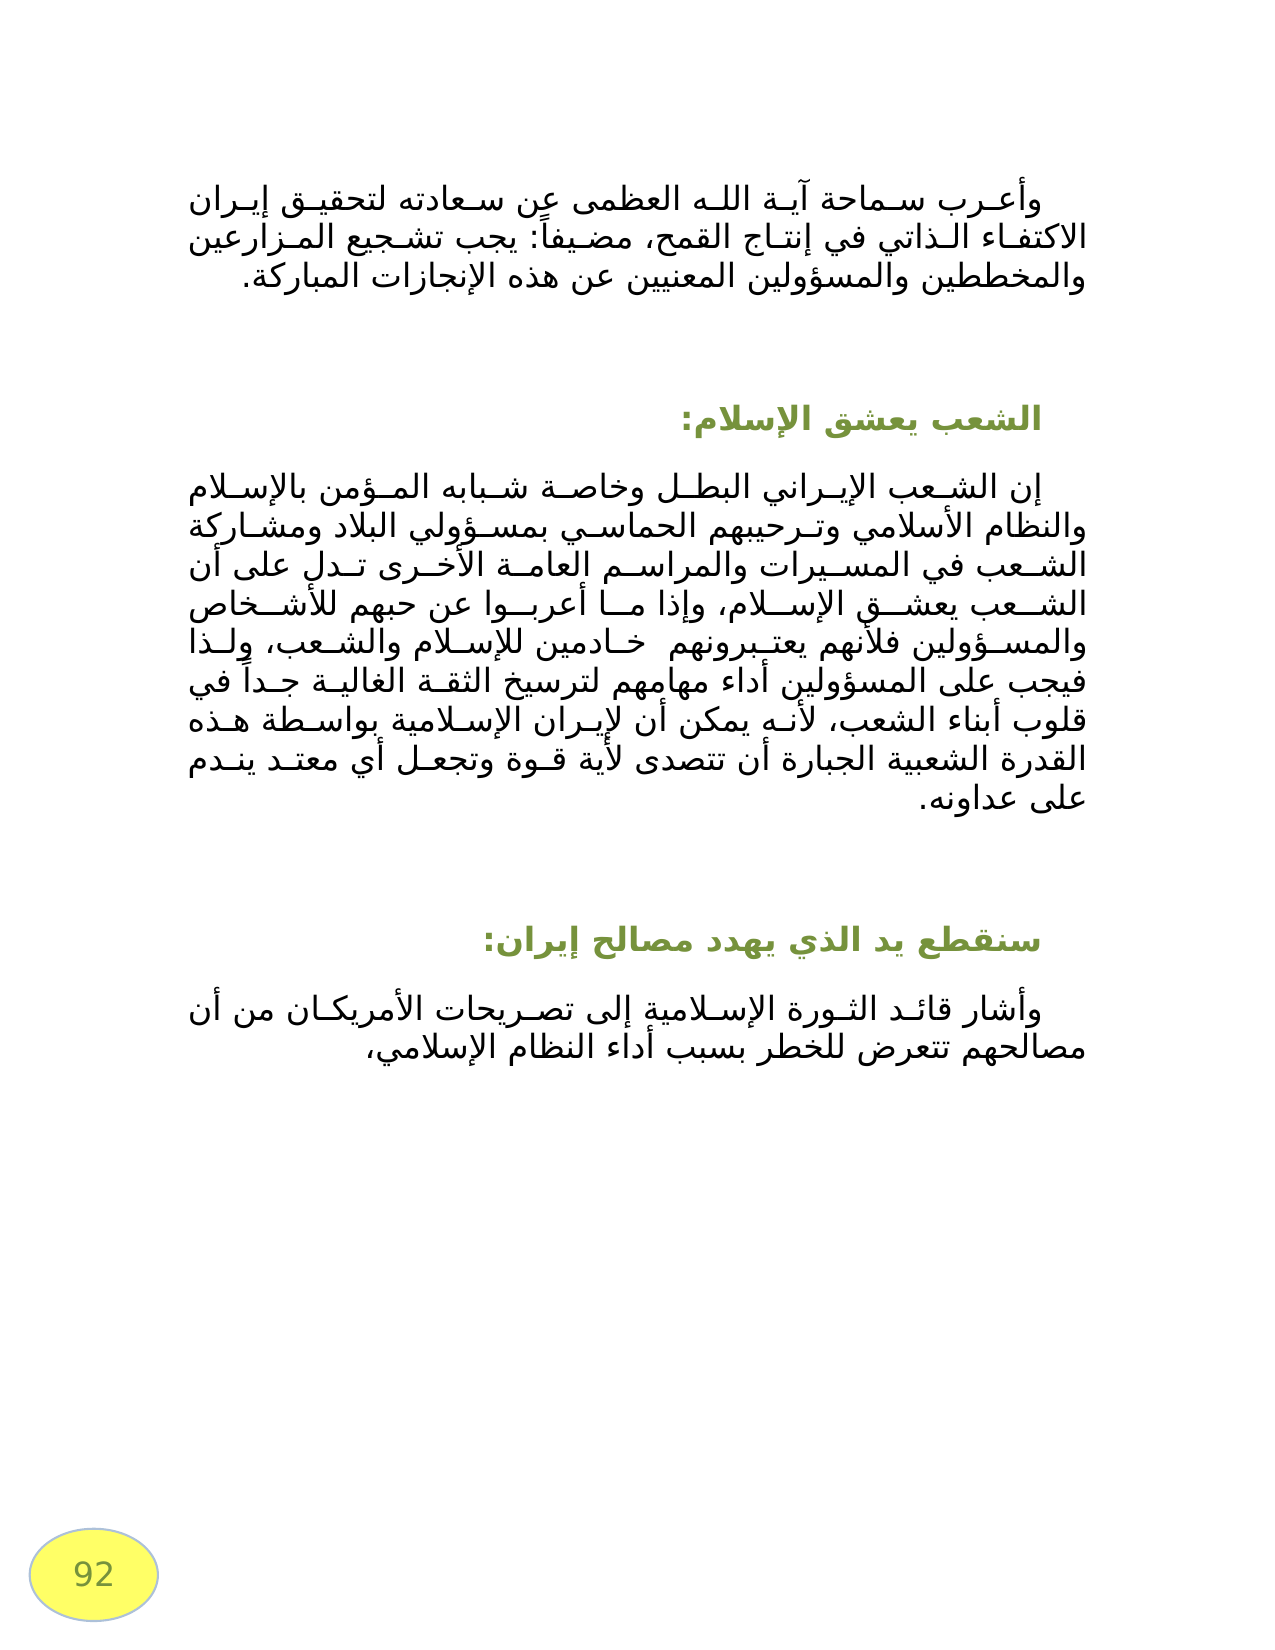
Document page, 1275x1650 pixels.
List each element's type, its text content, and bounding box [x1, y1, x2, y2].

text سنقطع يد الذي يهدد مصالح إيران: [187, 921, 1087, 960]
text وأشار قائد الثورة الإسلامية إلى تصريحات الأمريكان من أن مصالحهم تتعرض للخطر بسبب أداء النظام الإسلامي، [187, 989, 1087, 1067]
text وأعرب سماحة آية الله العظمى عن سعادته لتحقيق إيران الاكتفاء الذاتي في إنتاج القمح، مضيفاً: يجب تشجيع المزارعين والمخططين والمسؤولين المعنيين عن هذه الإنجازات المباركة. [187, 179, 1087, 296]
text إن الشعب الإيراني البطل وخاصة شبابه المؤمن بالإسلام والنظام الأسلامي وترحيبهم الحماسي بمسؤولي البلاد ومشاركة الشعب في المسيرات والمراسم العامة الأخرى تدل على أن الشعب يعشق الإسلام، وإذا ما أعربوا عن حبهم للأشخاص والمسؤولين فلأنهم يعتبرونهم خادمين للإسلام والشعب، ولذا فيجب على المسؤولين أداء مهامهم لترسيخ الثقة الغالية جداً في قلوب أبناء الشعب، لأنه يمكن أن لإيران الإسلامية بواسطة هذه القدرة الشعبية الجبارة أن تتصدى لأية قوة وتجعل أي معتد يندم على عداونه. [187, 467, 1087, 817]
text الشعب يعشق الإسلام: [187, 399, 1087, 438]
